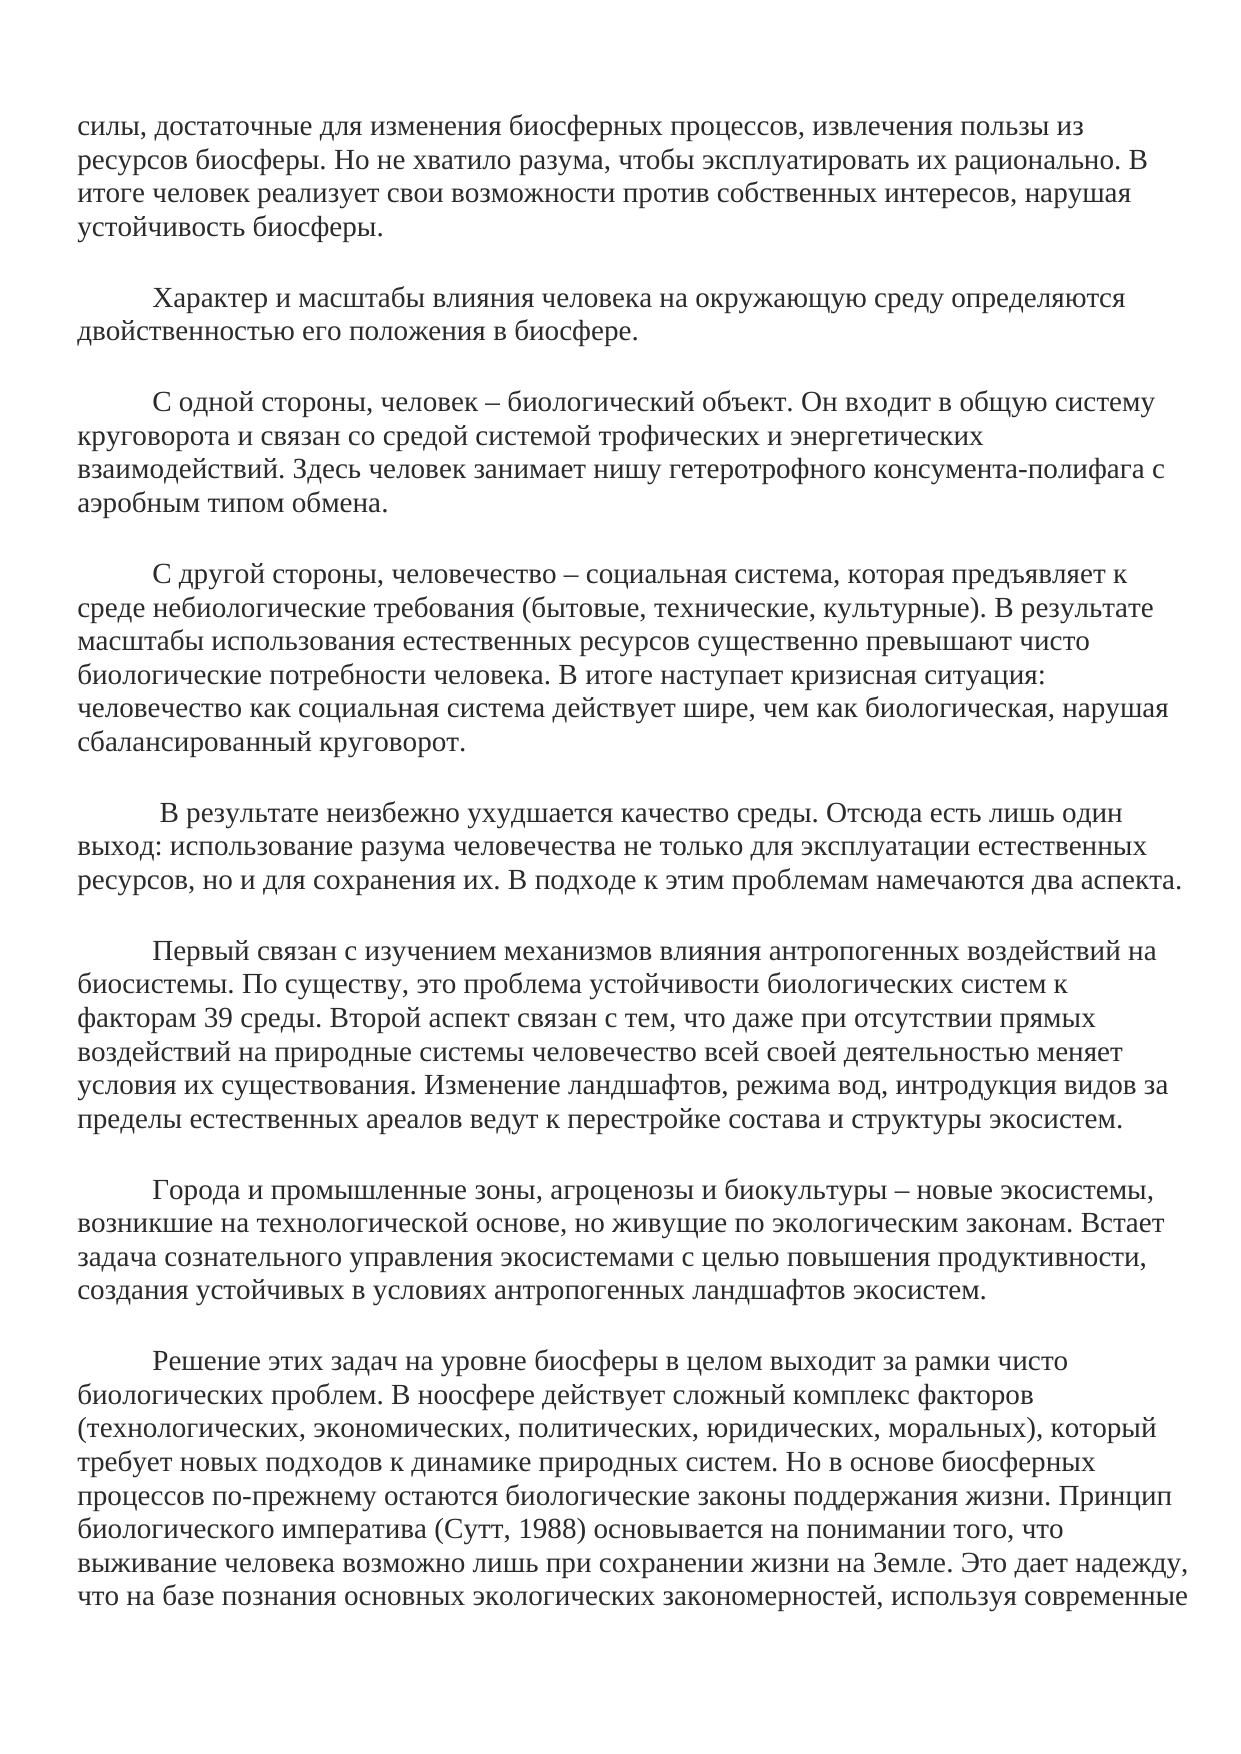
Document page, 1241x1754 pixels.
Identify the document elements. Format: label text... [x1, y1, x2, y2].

text С другой стороны, человечество – социальная система, которая предъявляет к среде небиологические требования (бытовые, технические, культурные). В результате масштабы использования естественных ресурсов существенно превышают чисто биологические потребности человека. В итоге наступает кризисная ситуация: человечество как социальная система действует шире, чем как биологическая, нарушая сбалансированный круговорот. [77, 556, 1194, 757]
text В результате неизбежно ухудшается качество среды. Отсюда есть лишь один выход: использование разума человечества не только для эксплуатации естественных ресурсов, но и для сохранения их. В подходе к этим проблемам намечаются два аспекта. [77, 795, 1194, 896]
text С одной стороны, человек – биологический объект. Он входит в общую систему круговорота и связан со средой системой трофических и энергетических взаимодействий. Здесь человек занимает нишу гетеротрофного консумента-полифага с аэробным типом обмена. [77, 384, 1194, 519]
text Города и промышленные зоны, агроценозы и биокультуры – новые экосистемы, возникшие на технологической основе, но живущие по экологическим законам. Встает задача сознательного управления экосистемами с целью повышения продуктивности, создания устойчивых в условиях антропогенных ландшафтов экосистем. [77, 1172, 1194, 1306]
text Первый связан с изучением механизмов влияния антропогенных воздействий на биосистемы. По существу, это проблема устойчивости биологических систем к факторам 39 среды. Второй аспект связан с тем, что даже при отсутствии прямых воздействий на природные системы человечество всей своей деятельностью меняет условия их существования. Изменение ландшафтов, режима вод, интродукция видов за пределы естественных ареалов ведут к перестройке состава и структуры экосистем. [77, 933, 1194, 1134]
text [77, 108, 1194, 242]
text Характер и масштабы влияния человека на окружающую среду определяются двойственностью его положения в биосфере. [77, 280, 1194, 347]
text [77, 1343, 1194, 1612]
